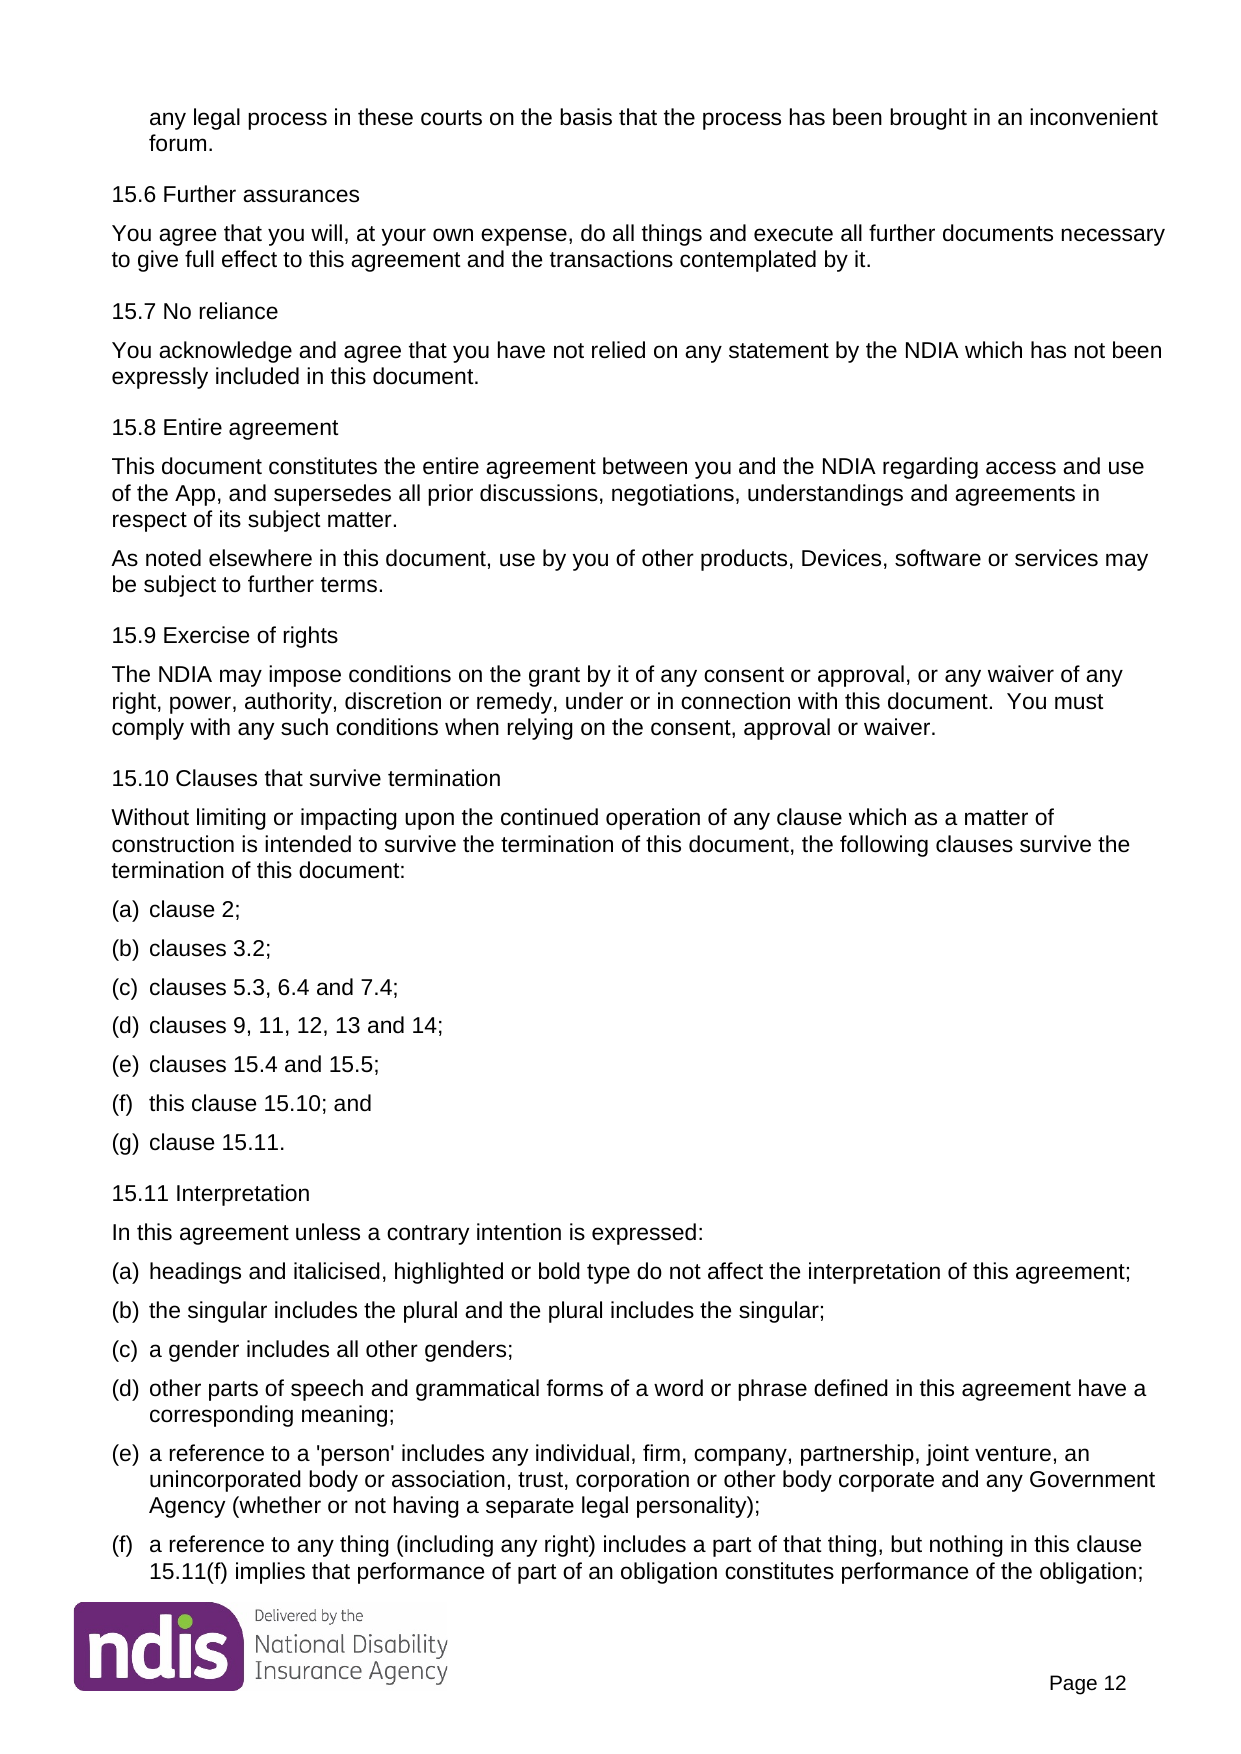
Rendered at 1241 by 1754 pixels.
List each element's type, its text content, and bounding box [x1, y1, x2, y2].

text You acknowledge and agree that you have not relied on any statement by the NDIA which has not been expressly included in this document. [111, 337, 1165, 389]
subtitle 15.6 Further assurances [111, 181, 1165, 207]
subtitle 15.9 Exercise of rights [111, 622, 1165, 649]
list other parts of speech and grammatical forms of a word or phrase defined in this agreement have a corresponding meaning; [111, 1374, 1165, 1427]
subtitle 15.7 No reliance [111, 298, 1165, 324]
text You agree that you will, at your own expense, do all things and execute all further documents necessary to give full effect to this agreement and the transactions contemplated by it. [111, 220, 1165, 273]
list a reference to any thing (including any right) includes a part of that thing, but nothing in this clause 15.11(f) implies that performance of part of an obligation constitutes performance of the obligation; [111, 1531, 1165, 1584]
subtitle 15.10 Clauses that survive termination [111, 765, 1165, 792]
list this clause 15.10; and [111, 1090, 1165, 1116]
text This document constitutes the entire agreement between you and the NDIA regarding access and use of the App, and supersedes all prior discussions, negotiations, understandings and agreements in respect of its subject matter. [111, 453, 1165, 532]
text In this agreement unless a contrary intention is expressed: [111, 1219, 1165, 1245]
picture [73, 1602, 448, 1691]
text The NDIA may impose conditions on the grant by it of any consent or approval, or any waiver of any right, power, authority, discretion or remedy, under or in connection with this document. You must comply with any such conditions when relying on the consent, approval or waiver. [111, 661, 1165, 740]
list headings and italicised, highlighted or bold type do not affect the interpretation of this agreement; [111, 1258, 1165, 1284]
list clauses 15.4 and 15.5; [111, 1051, 1165, 1077]
list the singular includes the plural and the plural includes the singular; [111, 1297, 1165, 1323]
list a reference to a 'person' includes any individual, firm, company, partnership, joint venture, an unincorporated body or association, trust, corporation or other body corporate and any Government Agency (whether or not having a separate legal personality); [111, 1440, 1165, 1519]
text As noted elsewhere in this document, use by you of other products, Devices, software or services may be subject to further terms. [111, 545, 1165, 597]
list clauses 3.2; [111, 934, 1165, 961]
list clause 2; [111, 896, 1165, 922]
subtitle 15.11 Interpretation [111, 1180, 1165, 1207]
list clauses 9, 11, 12, 13 and 14; [111, 1012, 1165, 1039]
list a gender includes all other genders; [111, 1336, 1165, 1362]
list clause 15.11. [111, 1129, 1165, 1155]
text Without limiting or impacting upon the continued operation of any clause which as a matter of construction is intended to survive the termination of this document, the following clauses survive the termination of this document: [111, 804, 1165, 883]
subtitle 15.8 Entire agreement [111, 414, 1165, 441]
list clauses 5.3, 6.4 and 7.4; [111, 973, 1165, 1000]
